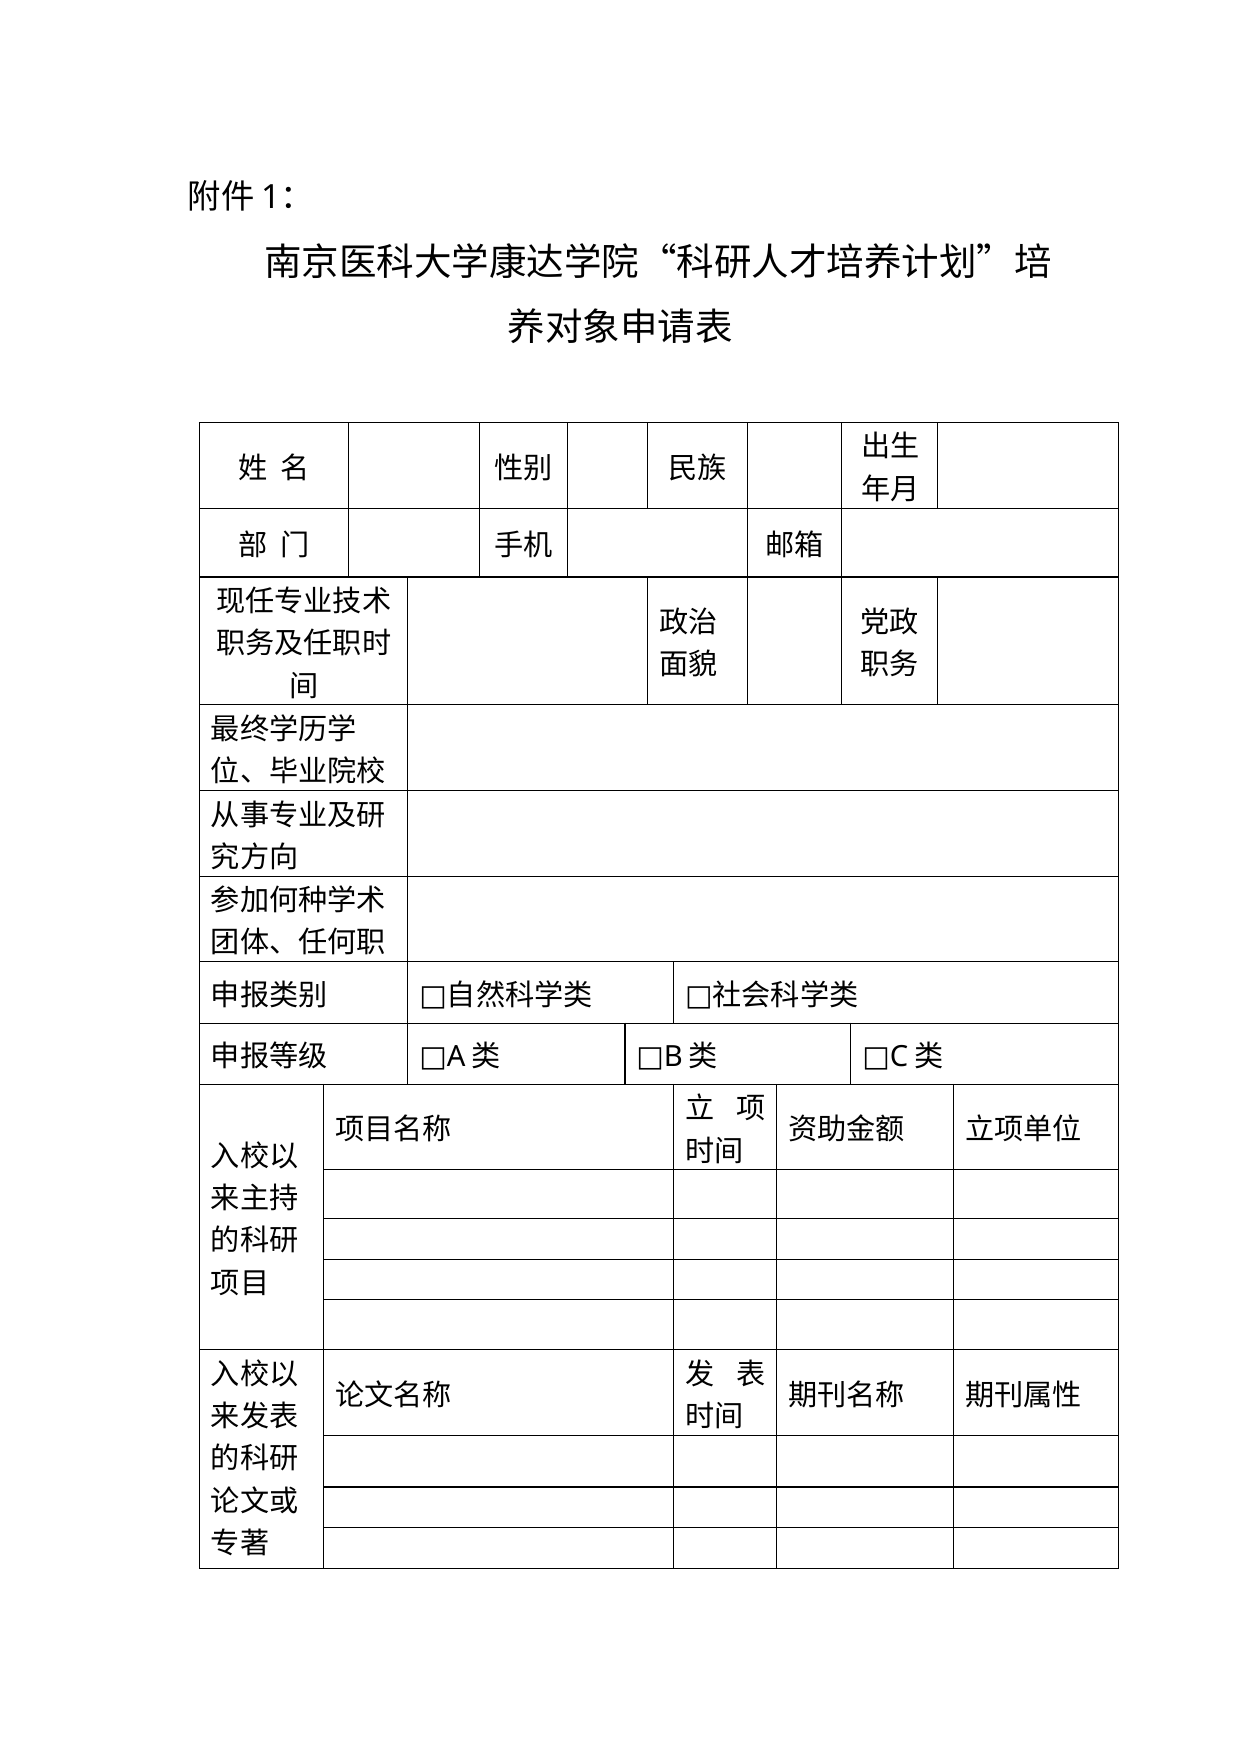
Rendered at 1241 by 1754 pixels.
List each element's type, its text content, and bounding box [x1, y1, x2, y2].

table_cell [842, 509, 1118, 576]
table_cell □B类 [626, 1024, 850, 1084]
table_cell [938, 578, 1118, 704]
table_cell [349, 509, 479, 576]
table_cell [954, 1300, 1118, 1349]
table_cell [324, 1170, 673, 1218]
table_cell [324, 1260, 673, 1299]
table_cell [954, 1219, 1118, 1258]
table_cell [777, 1260, 953, 1299]
table_cell □C类 [851, 1024, 1118, 1084]
table_cell 邮箱 [748, 509, 841, 576]
table_cell [954, 1260, 1118, 1299]
table_header [938, 423, 1118, 508]
table_cell 论文名称 [324, 1350, 673, 1435]
table_cell [408, 877, 1118, 961]
table_cell 从事专业及研究方向 [200, 791, 407, 876]
table_cell 党政 职务 [842, 578, 937, 704]
table_cell [954, 1528, 1118, 1568]
table_cell 部 门 [200, 509, 348, 576]
table_cell 手机 [480, 509, 567, 576]
table_header 姓 名 [200, 423, 348, 508]
table_cell 期刊属性 [954, 1350, 1118, 1435]
table_cell [777, 1528, 953, 1568]
table_cell 立项时间 [674, 1085, 776, 1169]
table_cell [954, 1170, 1118, 1218]
table_cell [408, 791, 1118, 876]
table_cell [408, 578, 647, 704]
table_cell [777, 1488, 953, 1527]
text 南京医科大学康达学院“科研人才培养计划”培养对象申请表 [187, 227, 1053, 357]
table_cell 入校以来主持的科研项目 [200, 1085, 323, 1349]
table_cell [568, 509, 747, 576]
table_cell 资助金额 [777, 1085, 953, 1169]
table_cell [674, 1488, 776, 1527]
table_cell [674, 1300, 776, 1349]
table_cell [777, 1219, 953, 1258]
table_cell [324, 1436, 673, 1486]
table_cell [954, 1488, 1118, 1527]
table_cell 立项单位 [954, 1085, 1118, 1169]
table_header [349, 423, 479, 508]
table_header 性别 [480, 423, 567, 508]
table_cell [777, 1436, 953, 1486]
table_cell [408, 705, 1118, 790]
text 附件1： [187, 162, 1053, 227]
table_cell [324, 1488, 673, 1527]
table_cell [674, 1219, 776, 1258]
table_cell [674, 1528, 776, 1568]
table_cell 申报类别 [200, 962, 407, 1022]
table_cell 期刊名称 [777, 1350, 953, 1435]
table_cell [324, 1300, 673, 1349]
table_cell [748, 578, 841, 704]
table_cell 最终学历学位、毕业院校 [200, 705, 407, 790]
table_header 民族 [648, 423, 747, 508]
table_cell [674, 1436, 776, 1486]
table_cell [324, 1528, 673, 1568]
table_cell □A类 [408, 1024, 624, 1084]
table_cell 政治 面貌 [648, 578, 747, 704]
table_header 出生 年月 [842, 423, 937, 508]
table_cell □自然科学类 [408, 962, 673, 1022]
table_cell [674, 1170, 776, 1218]
table_header [568, 423, 647, 508]
table_cell [777, 1300, 953, 1349]
table_header [748, 423, 841, 508]
table_cell [777, 1170, 953, 1218]
table_cell [324, 1219, 673, 1258]
table_cell [954, 1436, 1118, 1486]
table_cell □社会科学类 [674, 962, 1118, 1022]
table_cell 入校以来发表的科研论文或专著 [200, 1350, 323, 1568]
table_cell 项目名称 [324, 1085, 673, 1169]
table_cell [674, 1260, 776, 1299]
table_cell 参加何种学术团体、任何职 [200, 877, 407, 961]
table_cell 申报等级 [200, 1024, 407, 1084]
table_cell 发表时间 [674, 1350, 776, 1435]
table_cell 现任专业技术职务及任职时间 [200, 578, 407, 704]
